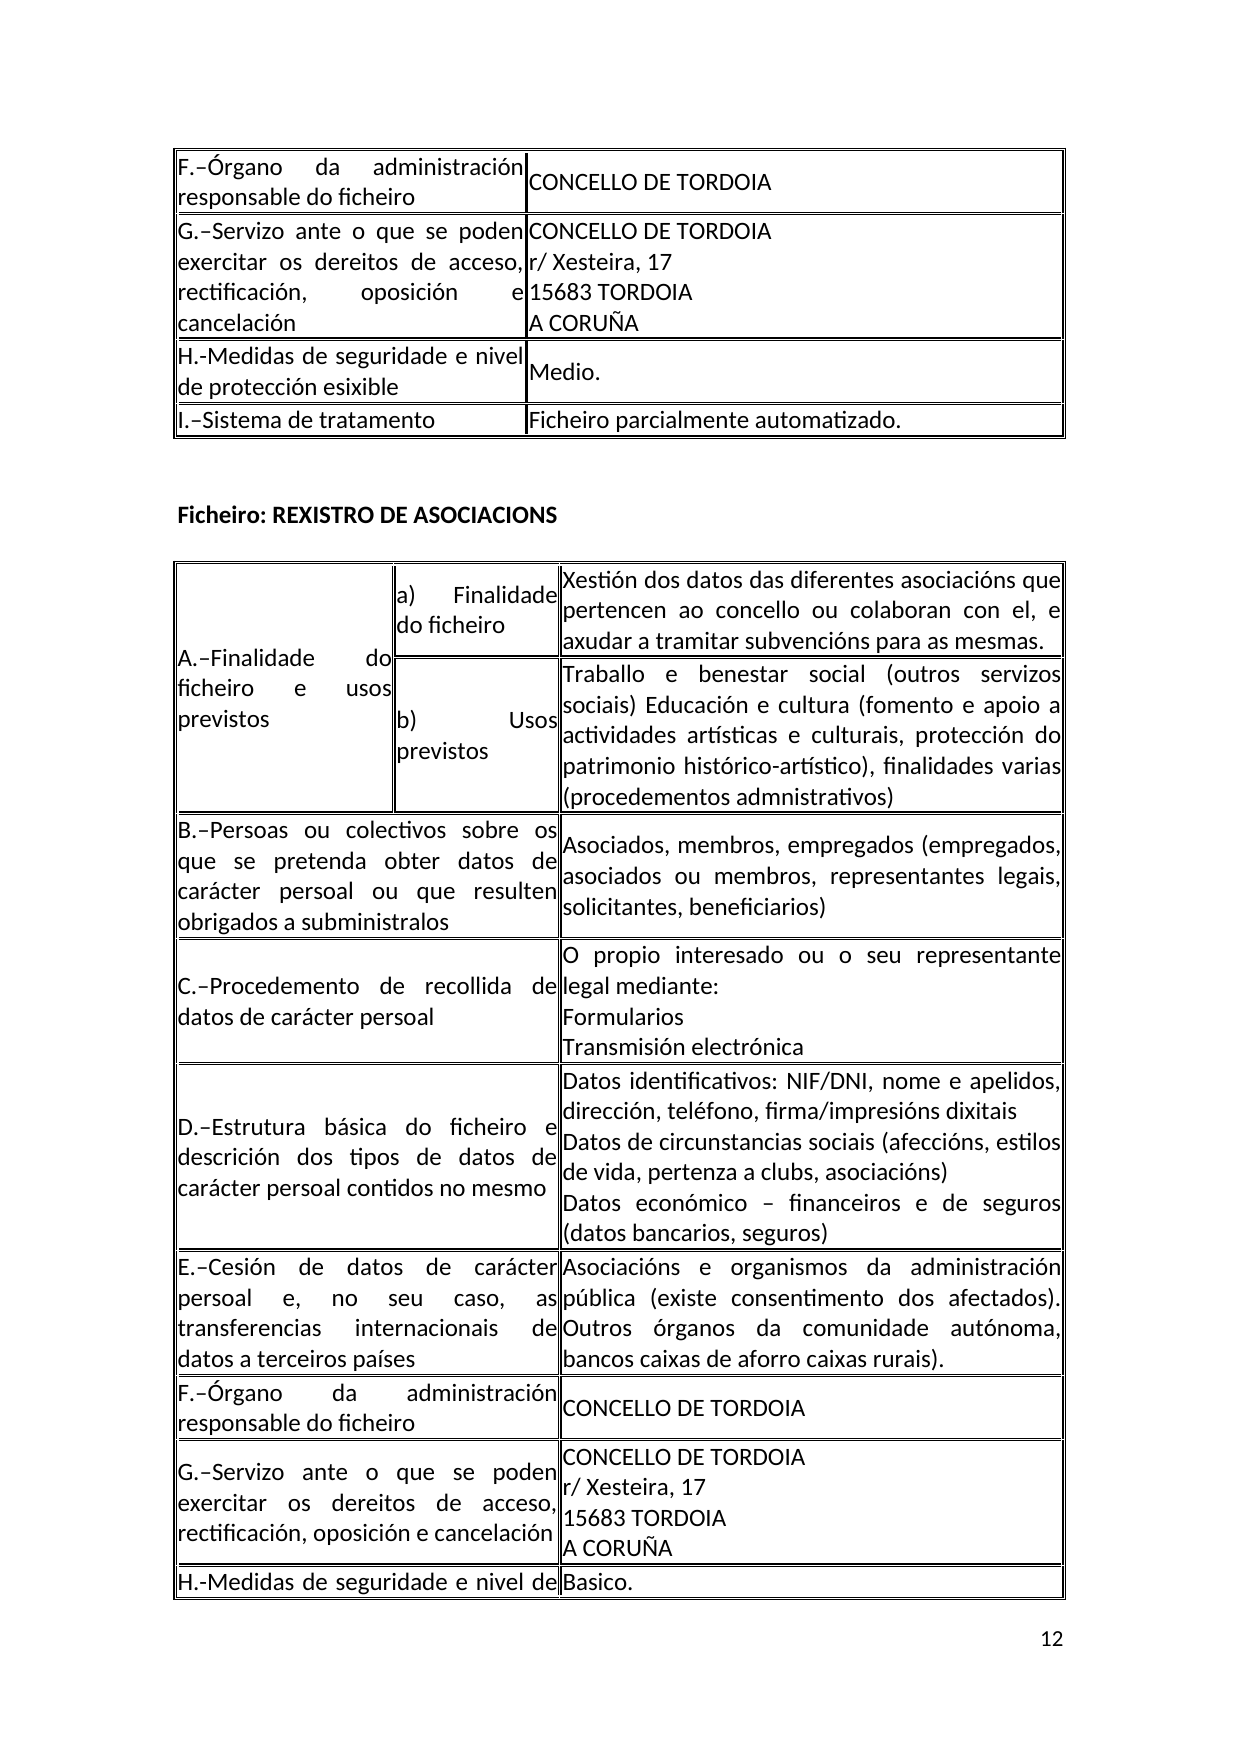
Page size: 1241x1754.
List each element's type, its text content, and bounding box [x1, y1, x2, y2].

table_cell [177, 1563, 560, 1597]
text Ficheiro: REXISTRO DE ASOCIACIONS [177, 499, 1063, 530]
table_cell B.–Persoas ou colectivos sobre os que se pretenda obter datos de carácter persoal ou que resulten obrigados a subministralos [177, 811, 558, 936]
table_cell O propio interesado ou o seu representante legal mediante: Formularios Transmisión electrónica [562, 936, 1063, 1062]
table_cell I.–Sistema de tratamento [177, 401, 526, 435]
table_cell CONCELLO DE TORDOIA [526, 151, 1062, 212]
table_cell Basico. [560, 1563, 1063, 1597]
table_header A.–Finalidade do ficheiro e usos previstos [175, 562, 394, 811]
table_cell Datos identificativos: NIF/DNI, nome e apelidos, dirección, teléfono, firma/impresións dixitais Datos de circunstancias sociais (afeccións, estilos de vida, pertenza a clubs, asociacións) Datos económico – financeiros e de seguros (datos bancarios, seguros) [560, 1062, 1064, 1248]
table_cell Traballo e benestar social (outros servizos sociais) Educación e cultura (fomento e apoio a actividades artísticas e culturais, protección do patrimonio histórico-artístico), finalidades varias (procedementos admnistrativos) [562, 655, 1063, 811]
table_cell G.–Servizo ante o que se poden exercitar os dereitos de acceso, rectificación, oposición e cancelación [175, 1438, 560, 1563]
table_header a) Finalidade do ficheiro [394, 562, 560, 655]
table_cell CONCELLO DE TORDOIA r/ Xesteira, 17 15683 TORDOIA A CORUÑA [560, 1438, 1064, 1563]
table_cell C.–Procedemento de recollida de datos de carácter persoal [177, 936, 558, 1062]
table_cell Ficheiro parcialmente automatizado. [526, 401, 1063, 435]
table_cell F.–Órgano da administración responsable do ficheiro [177, 1374, 558, 1438]
table_cell D.–Estrutura básica do ficheiro e descrición dos tipos de datos de carácter persoal contidos no mesmo [175, 1062, 560, 1248]
table_cell Asociados, membros, empregados (empregados, asociados ou membros, representantes legais, solicitantes, beneficiarios) [562, 811, 1063, 936]
table_cell Medio. [528, 337, 1063, 401]
table_cell CONCELLO DE TORDOIA r/ Xesteira, 17 15683 TORDOIA A CORUÑA [526, 212, 1064, 337]
table_cell F.–Órgano da administración responsable do ficheiro [177, 151, 526, 212]
table_header Xestión dos datos das diferentes asociacións que pertencen ao concello ou colaboran con el, e axudar a tramitar subvencións para as mesmas. [560, 564, 1062, 655]
table_cell b) Usos previstos [396, 659, 558, 811]
table_cell Asociacións e organismos da administración pública (existe consentimento dos afectados). Outros órganos da comunidade autónoma, bancos caixas de aforro caixas rurais). [562, 1248, 1063, 1373]
table_cell E.–Cesión de datos de carácter persoal e, no seu caso, as transferencias internacionais de datos a terceiros países [177, 1248, 558, 1373]
table_cell H.-Medidas de seguridade e nivel de protección esixible [177, 337, 525, 401]
table_cell CONCELLO DE TORDOIA [562, 1374, 1063, 1438]
table_cell G.–Servizo ante o que se poden exercitar os dereitos de acceso, rectificación, oposición e cancelación [175, 212, 526, 337]
